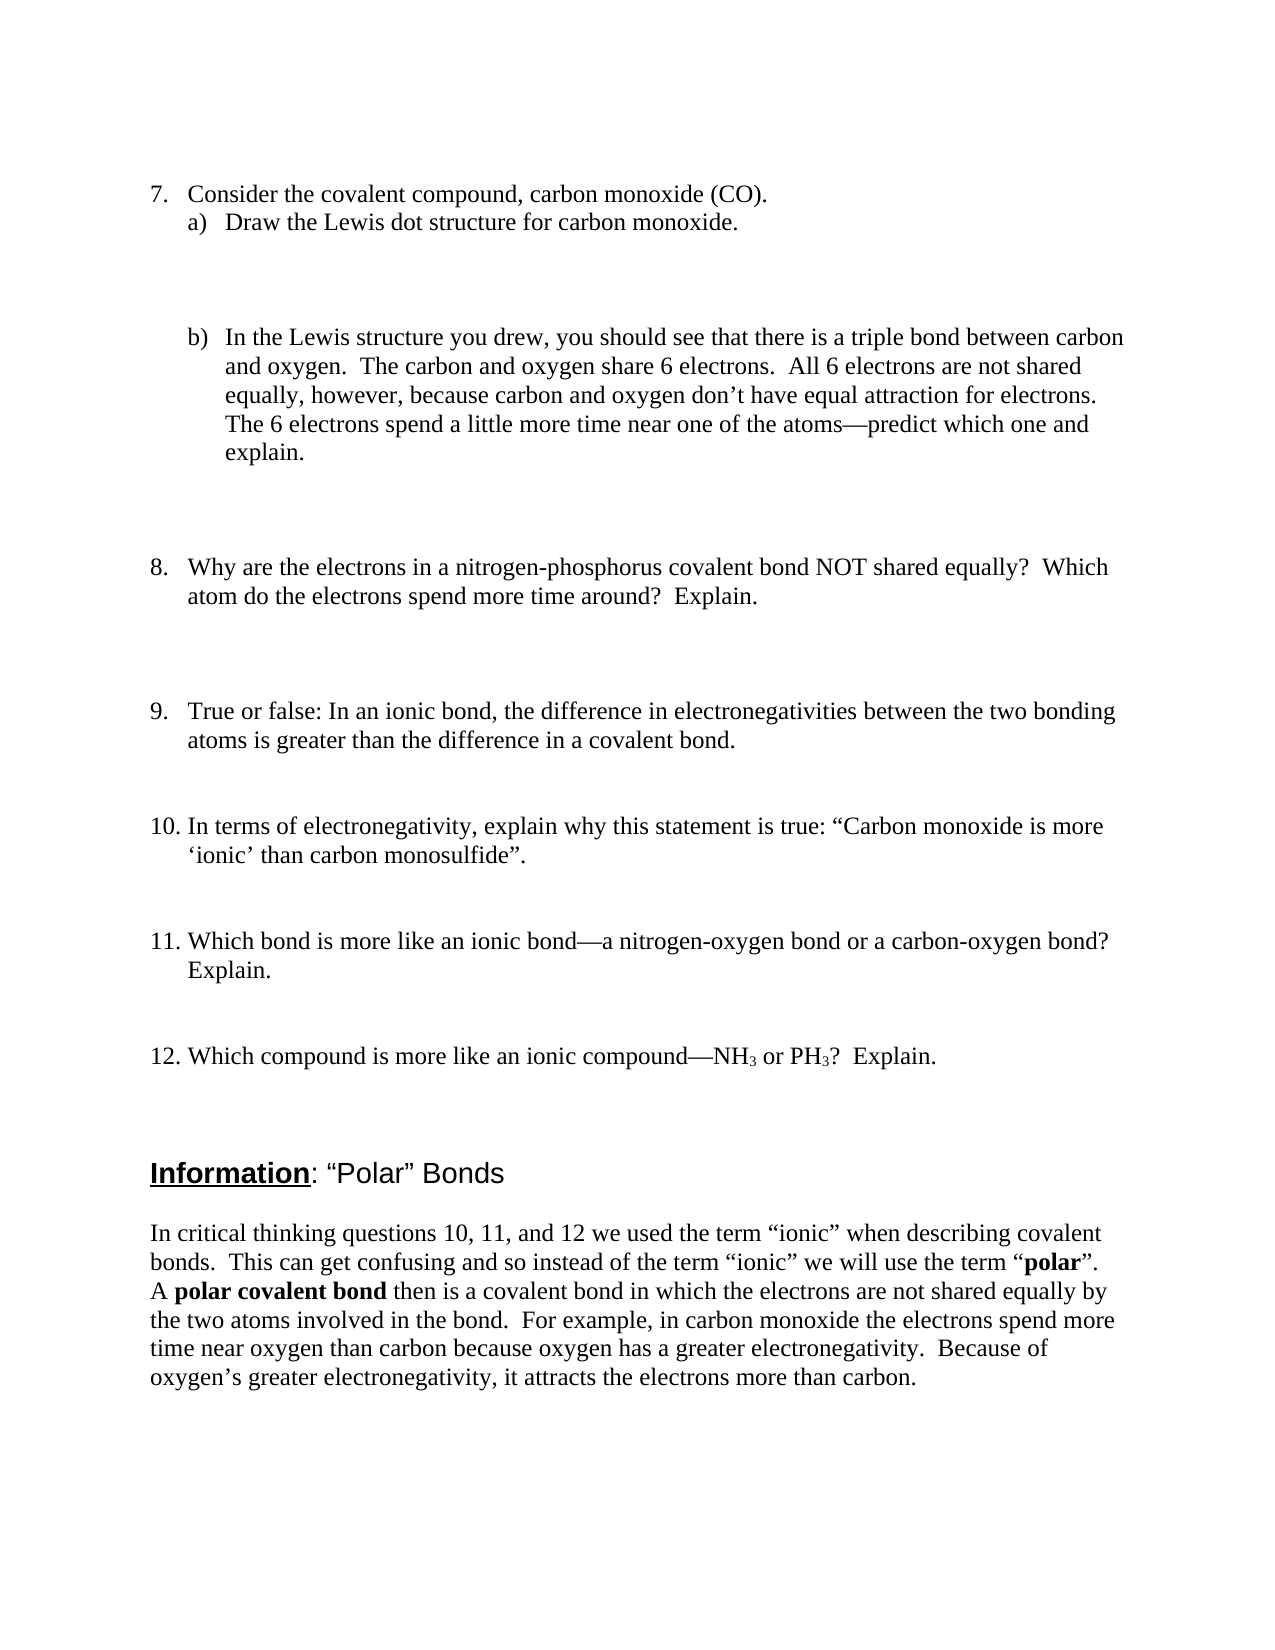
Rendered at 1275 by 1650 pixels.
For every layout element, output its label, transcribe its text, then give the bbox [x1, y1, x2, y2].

list Consider the covalent compound, carbon monoxide (CO). [150, 179, 1125, 207]
text Information: “Polar” Bonds [150, 1156, 1125, 1190]
list Draw the Lewis dot structure for carbon monoxide. [187, 207, 1125, 236]
list Which bond is more like an ionic bond—a nitrogen-oxygen bond or a carbon-oxygen bond? Explain. [150, 926, 1125, 984]
list Why are the electrons in a nitrogen-phosphorus covalent bond NOT shared equally? Which atom do the electrons spend more time around? Explain. [150, 552, 1125, 610]
list Which compound is more like an ionic compound—NH3 or PH3? Explain. [150, 1041, 1125, 1070]
text In critical thinking questions 10, 11, and 12 we used the term “ionic” when describing covalent bonds. This can get confusing and so instead of the term “ionic” we will use the term “polar”. A polar covalent bond then is a covalent bond in which the electrons are not shared equally by the two atoms involved in the bond. For example, in carbon monoxide the electrons spend more time near oxygen than carbon because oxygen has a greater electronegativity. Because of oxygen’s greater electronegativity, it attracts the electrons more than carbon. [150, 1218, 1125, 1391]
list True or false: In an ionic bond, the difference in electronegativities between the two bonding atoms is greater than the difference in a covalent bond. [150, 696, 1125, 754]
list In the Lewis structure you drew, you should see that there is a triple bond between carbon and oxygen. The carbon and oxygen share 6 electrons. All 6 electrons are not shared equally, however, because carbon and oxygen don’t have equal attraction for electrons. The 6 electrons spend a little more time near one of the atoms—predict which one and explain. [187, 322, 1125, 466]
list In terms of electronegativity, explain why this statement is true: “Carbon monoxide is more ‘ionic’ than carbon monosulfide”. [150, 811, 1125, 869]
